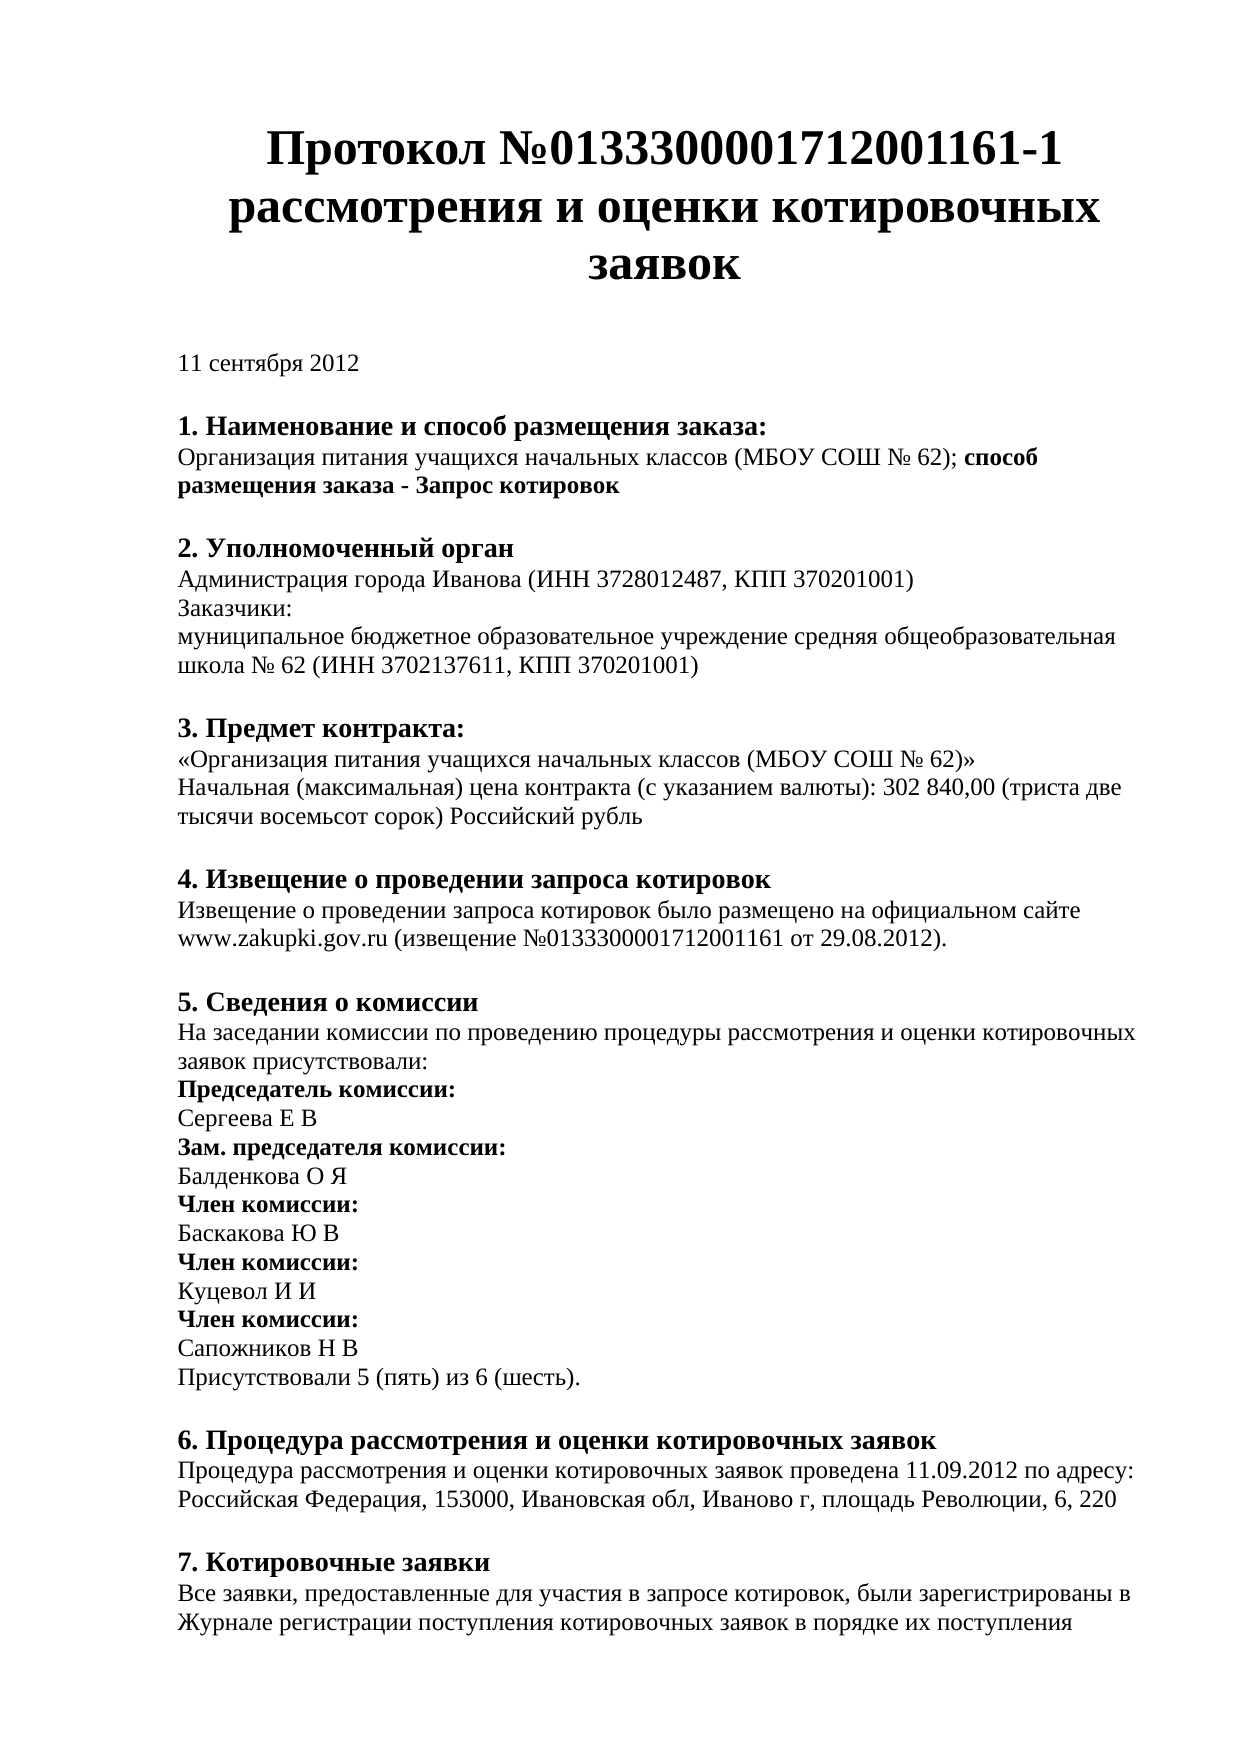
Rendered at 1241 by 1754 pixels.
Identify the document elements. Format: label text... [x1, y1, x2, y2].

text 4. Извещение о проведении запроса котировок [177, 862, 1152, 895]
text Процедура рассмотрения и оценки котировочных заявок проведена 11.09.2012 по адресу: Российская Федерация, 153000, Ивановская обл, Иваново г, площадь Революции, 6, 220 [177, 1456, 1152, 1513]
text На заседании комиссии по проведению процедуры рассмотрения и оценки котировочных заявок присутствовали: [177, 1017, 1152, 1074]
text 6. Процедура рассмотрения и оценки котировочных заявок [177, 1423, 1152, 1456]
text 11 сентября 2012 [177, 319, 1152, 377]
text Председатель комиссии: Сергеева Е В [177, 1074, 1152, 1132]
text Зам. председателя комиссии: Балденкова О Я [177, 1132, 1152, 1189]
text Организация питания учащихся начальных классов (МБОУ СОШ № 62); способ размещения заказа - Запрос котировок [177, 442, 1152, 499]
text Член комиссии: Баскакова Ю В [177, 1189, 1152, 1247]
text Извещение о проведении запроса котировок было размещено на официальном сайте www.zakupki.gov.ru (извещение №0133300001712001161 от 29.08.2012). [177, 895, 1152, 952]
text Присутствовали 5 (пять) из 6 (шесть). [177, 1362, 1152, 1391]
text Член комиссии: Куцевол И И [177, 1247, 1152, 1304]
text муниципальное бюджетное образовательное учреждение средняя общеобразовательная школа № 62 (ИНН 3702137611, КПП 370201001) [177, 621, 1152, 679]
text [177, 1578, 1152, 1635]
text 3. Предмет контракта: [177, 711, 1152, 744]
text «Организация питания учащихся начальных классов (МБОУ СОШ № 62)» Начальная (максимальная) цена контракта (с указанием валюты): 302 840,00 (триста две тысячи восемьсот сорок) Российский рубль [177, 744, 1152, 830]
text 7. Котировочные заявки [177, 1546, 1152, 1578]
text 2. Уполномоченный орган [177, 532, 1152, 564]
text 1. Наименование и способ размещения заказа: [177, 409, 1152, 442]
text рассмотрения и оценки котировочных заявок [177, 176, 1152, 291]
text Администрация города Иванова (ИНН 3728012487, КПП 370201001) [177, 564, 1152, 593]
text 5. Сведения о комиссии [177, 985, 1152, 1017]
text Заказчики: [177, 593, 1152, 621]
text Член комиссии: Сапожников Н В [177, 1304, 1152, 1362]
text Протокол №0133300001712001161-1 [177, 118, 1152, 176]
